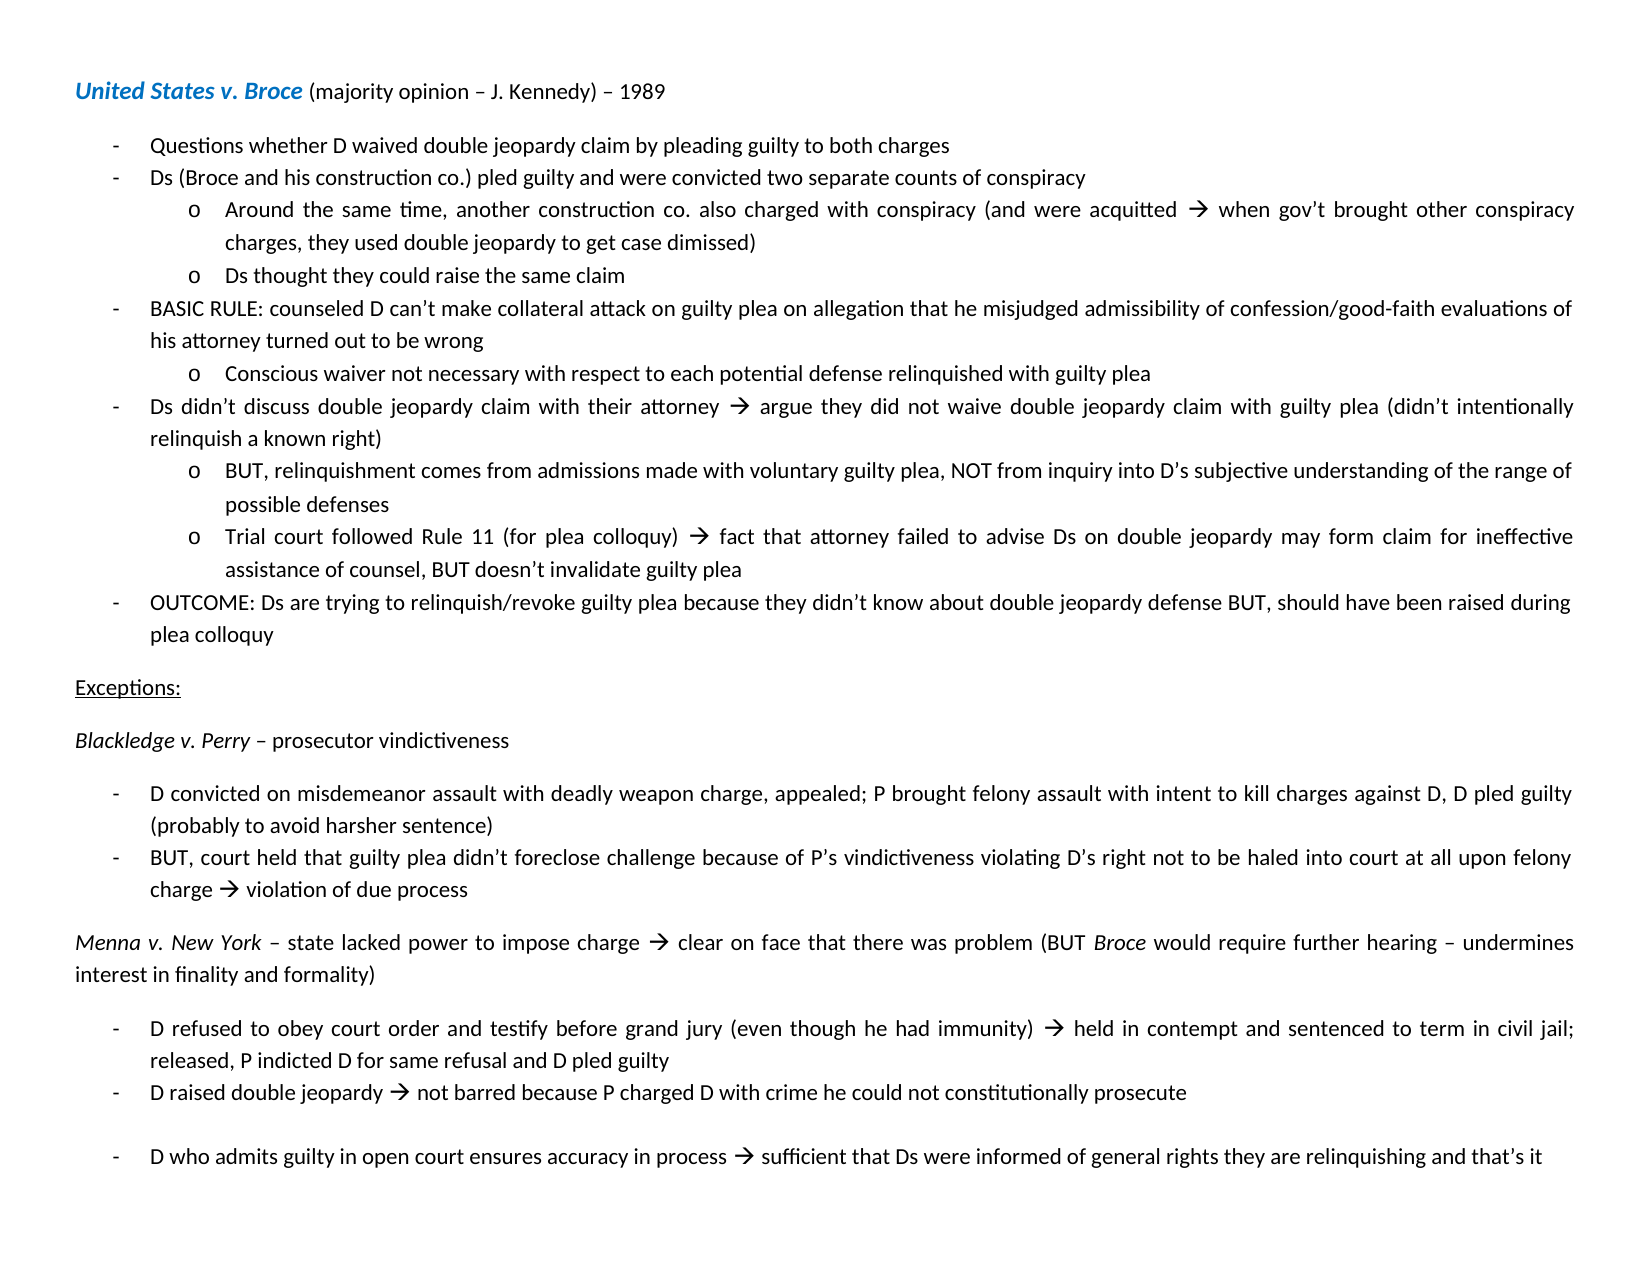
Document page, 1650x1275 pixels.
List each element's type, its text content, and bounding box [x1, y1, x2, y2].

list Questions whether D waived double jeopardy claim by pleading guilty to both charges [112, 131, 1575, 159]
list D convicted on misdemeanor assault with deadly weapon charge, appealed; P brought felony assault with intent to kill charges against D, D pled guilty (probably to avoid harsher sentence) [112, 779, 1575, 839]
list Trial court followed Rule 11 (for plea colloquy) fact that attorney failed to advise Ds on double jeopardy may form claim for ineffective assistance of counsel, BUT doesn’t invalidate guilty plea [187, 522, 1575, 583]
list Ds (Broce and his construction co.) pled guilty and were convicted two separate counts of conspiracy [112, 163, 1575, 191]
list BASIC RULE: counseled D can’t make collateral attack on guilty plea on allegation that he misjudged admissibility of confession/good-faith evaluations of his attorney turned out to be wrong [112, 294, 1575, 354]
list Ds thought they could raise the same claim [187, 261, 1575, 290]
list Around the same time, another construction co. also charged with conspiracy (and were acquitted when gov’t brought other conspiracy charges, they used double jeopardy to get case dimissed) [187, 195, 1575, 257]
text United States v. Broce (majority opinion – J. Kennedy) – 1989 [75, 75, 1575, 106]
list D raised double jeopardy not barred because P charged D with crime he could not constitutionally prosecute [112, 1078, 1575, 1106]
text Blackledge v. Perry – prosecutor vindictiveness [75, 726, 1575, 754]
list BUT, court held that guilty plea didn’t foreclose challenge because of P’s vindictiveness violating D’s right not to be haled into court at all upon felony charge violation of due process [112, 843, 1575, 903]
text Menna v. New York – state lacked power to impose charge clear on face that there was problem (BUT Broce would require further hearing – undermines interest in finality and formality) [75, 928, 1575, 989]
list D who admits guilty in open court ensures accuracy in process sufficient that Ds were informed of general rights they are relinquishing and that’s it [112, 1142, 1575, 1170]
list BUT, relinquishment comes from admissions made with voluntary guilty plea, NOT from inquiry into D’s subjective understanding of the range of possible defenses [187, 457, 1575, 518]
list OUTCOME: Ds are trying to relinquish/revoke guilty plea because they didn’t know about double jeopardy defense BUT, should have been raised during plea colloquy [112, 588, 1575, 648]
list D refused to obey court order and testify before grand jury (even though he had immunity) held in contempt and sentenced to term in civil jail; released, P indicted D for same refusal and D pled guilty [112, 1014, 1575, 1074]
list Conscious waiver not necessary with respect to each potential defense relinquished with guilty plea [187, 359, 1575, 388]
text Exceptions: [75, 673, 1575, 701]
list Ds didn’t discuss double jeopardy claim with their attorney argue they did not waive double jeopardy claim with guilty plea (didn’t intentionally relinquish a known right) [112, 392, 1575, 452]
